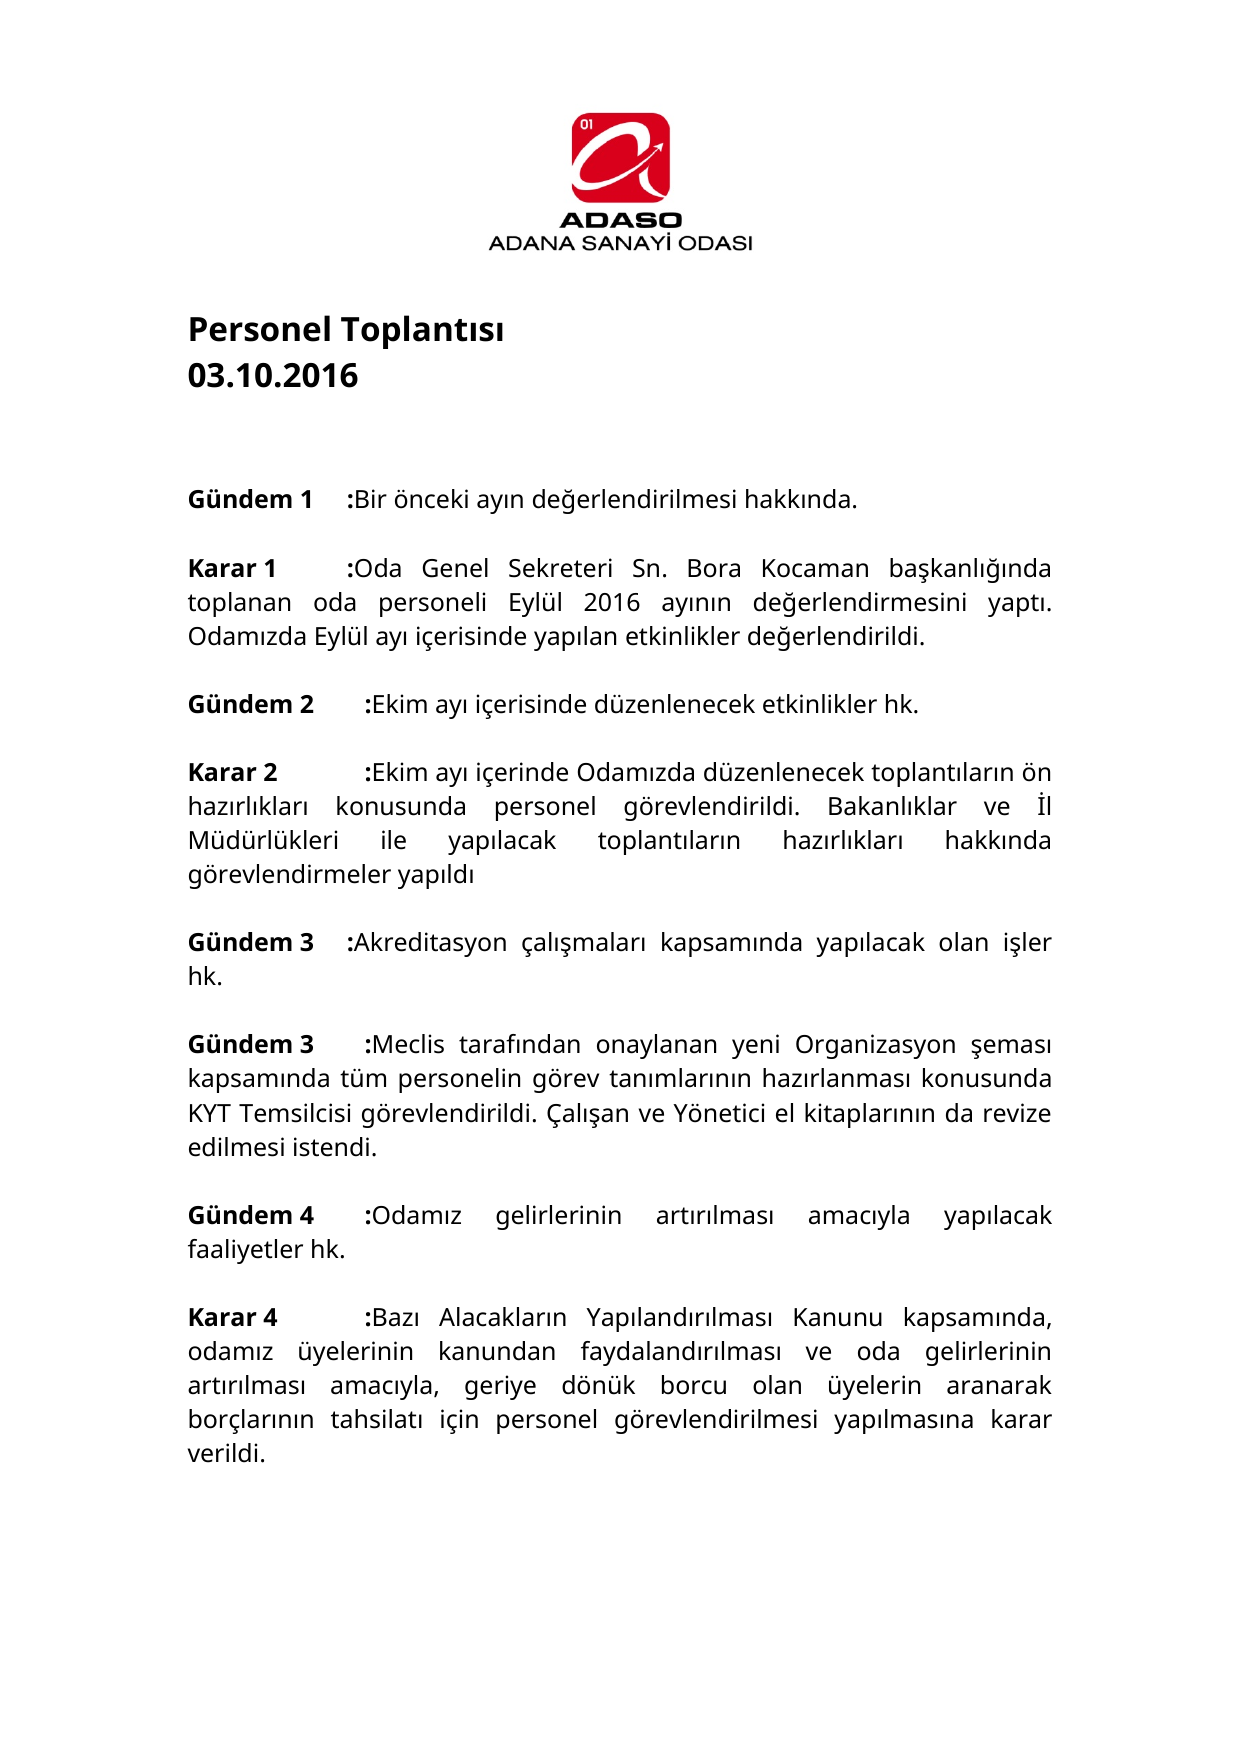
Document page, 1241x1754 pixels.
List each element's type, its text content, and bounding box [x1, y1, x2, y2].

text Gündem 3 :Meclis tarafından onaylanan yeni Organizasyon şeması kapsamında tüm personelin görev tanımlarının hazırlanması konusunda KYT Temsilcisi görevlendirildi. Çalışan ve Yönetici el kitaplarının da revize edilmesi istendi. [187, 1027, 1053, 1163]
text Gündem 3 :Akreditasyon çalışmaları kapsamında yapılacak olan işler hk. [187, 925, 1053, 993]
picture [482, 102, 758, 261]
text 03.10.2016 [187, 352, 1053, 397]
text Gündem 1 :Bir önceki ayın değerlendirilmesi hakkında. [187, 482, 1053, 516]
text Gündem 4 :Odamız gelirlerinin artırılması amacıyla yapılacak faaliyetler hk. [187, 1197, 1053, 1266]
text Karar 4 :Bazı Alacakların Yapılandırılması Kanunu kapsamında, odamız üyelerinin kanundan faydalandırılması ve oda gelirlerinin artırılması amacıyla, geriye dönük borcu olan üyelerin aranarak borçlarının tahsilatı için personel görevlendirilmesi yapılmasına karar verildi. [187, 1299, 1053, 1470]
text Personel Toplantısı [187, 306, 1053, 352]
text Karar 1 :Oda Genel Sekreteri Sn. Bora Kocaman başkanlığında toplanan oda personeli Eylül 2016 ayının değerlendirmesini yaptı. Odamızda Eylül ayı içerisinde yapılan etkinlikler değerlendirildi. [187, 550, 1053, 652]
text Gündem 2 :Ekim ayı içerisinde düzenlenecek etkinlikler hk. [187, 686, 1053, 721]
text Karar 2 :Ekim ayı içerinde Odamızda düzenlenecek toplantıların ön hazırlıkları konusunda personel görevlendirildi. Bakanlıklar ve İl Müdürlükleri ile yapılacak toplantıların hazırlıkları hakkında görevlendirmeler yapıldı [187, 754, 1053, 891]
